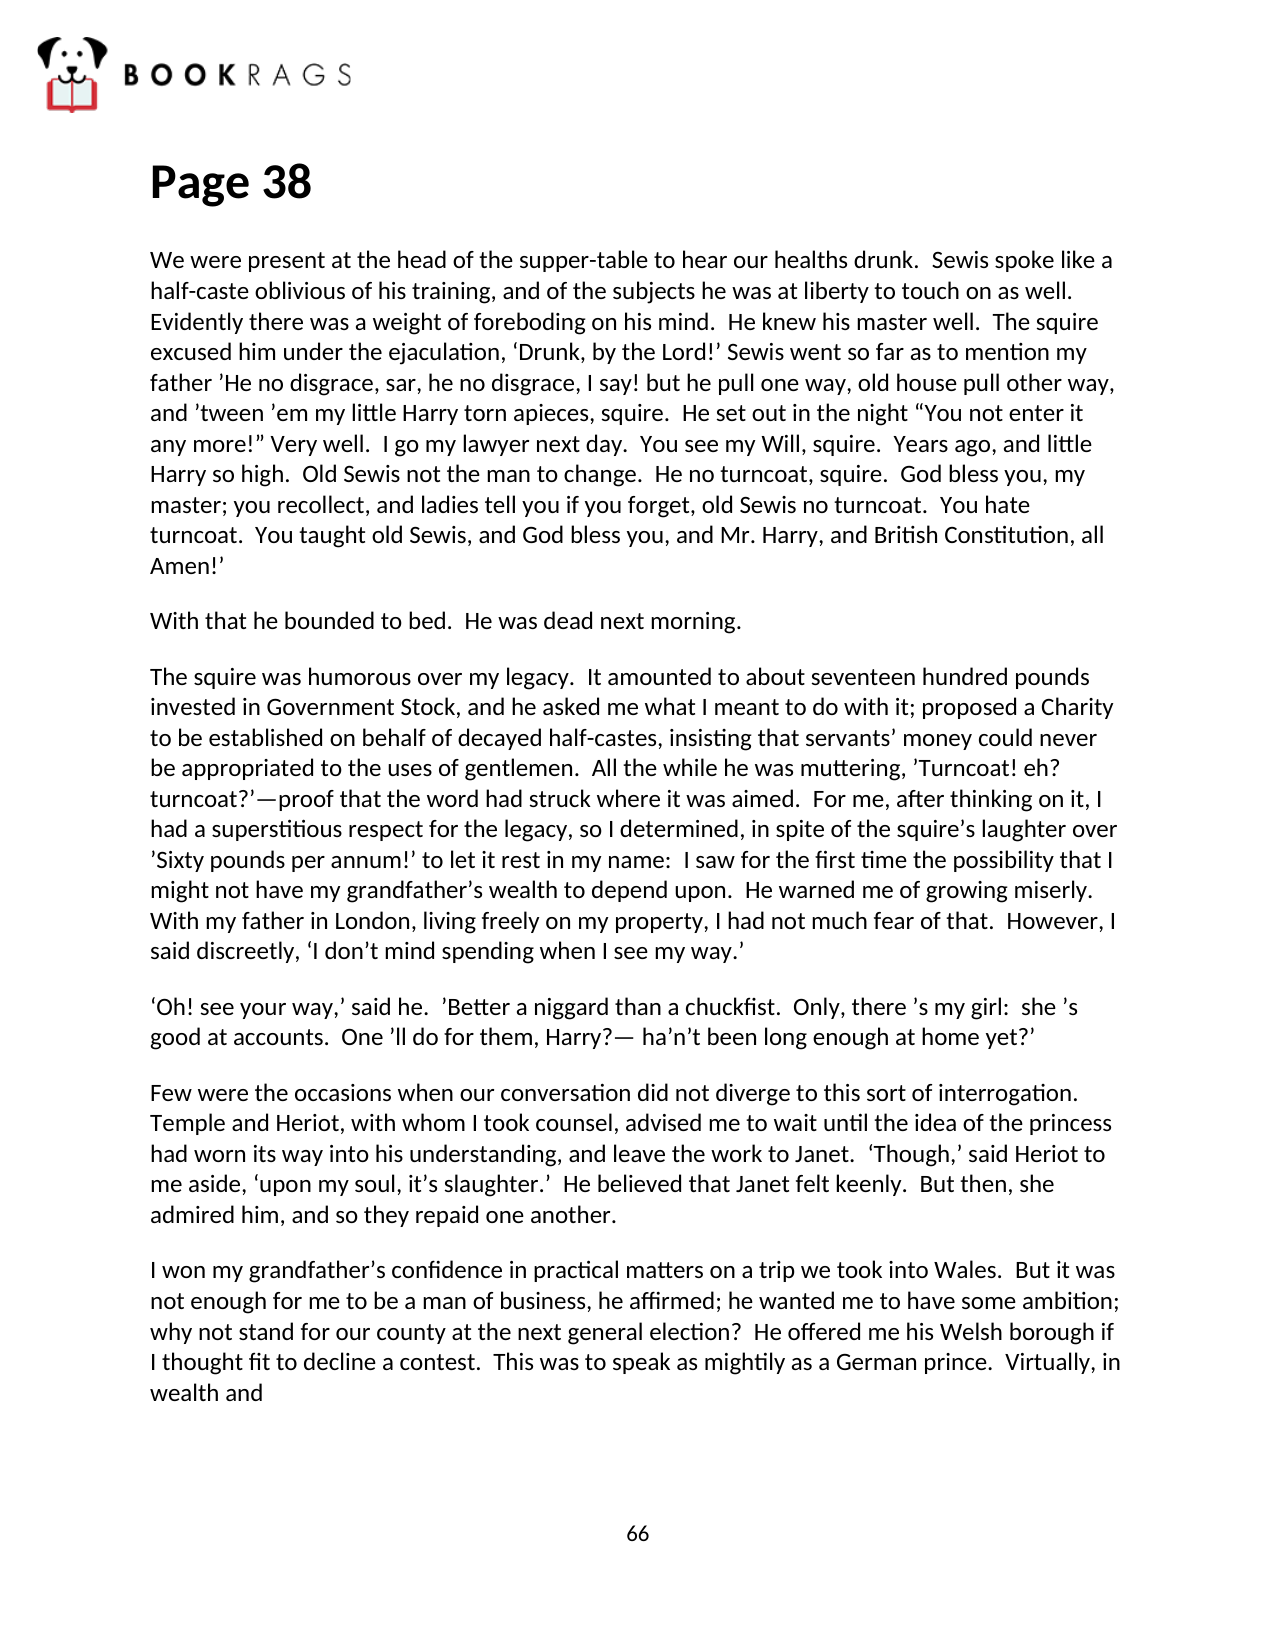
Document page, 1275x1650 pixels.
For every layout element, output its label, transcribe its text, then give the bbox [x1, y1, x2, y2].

text Page 38 [150, 150, 1125, 211]
text The squire was humorous over my legacy. It amounted to about seventeen hundred pounds invested in Government Stock, and he asked me what I meant to do with it; proposed a Charity to be established on behalf of decayed half-castes, insisting that servants’ money could never be appropriated to the uses of gentlemen. All the while he was muttering, ’Turncoat! eh? turncoat?’—­proof that the word had struck where it was aimed. For me, after thinking on it, I had a superstitious respect for the legacy, so I determined, in spite of the squire’s laughter over ’Sixty pounds per annum!’ to let it rest in my name: I saw for the first time the possibility that I might not have my grandfather’s wealth to depend upon. He warned me of growing miserly. With my father in London, living freely on my property, I had not much fear of that. However, I said discreetly, ‘I don’t mind spending when I see my way.’ [150, 661, 1125, 966]
text ‘Oh! see your way,’ said he. ’Better a niggard than a chuckfist. Only, there ’s my girl: she ’s good at accounts. One ’ll do for them, Harry?—­ ha’n’t been long enough at home yet?’ [150, 991, 1125, 1052]
text Few were the occasions when our conversation did not diverge to this sort of interrogation. Temple and Heriot, with whom I took counsel, advised me to wait until the idea of the princess had worn its way into his understanding, and leave the work to Janet. ‘Though,’ said Heriot to me aside, ‘upon my soul, it’s slaughter.’ He believed that Janet felt keenly. But then, she admired him, and so they repaid one another. [150, 1077, 1125, 1230]
text With that he bounded to bed. He was dead next morning. [150, 605, 1125, 636]
picture [37, 37, 351, 113]
text We were present at the head of the supper-table to hear our healths drunk. Sewis spoke like a half-caste oblivious of his training, and of the subjects he was at liberty to touch on as well. Evidently there was a weight of foreboding on his mind. He knew his master well. The squire excused him under the ejaculation, ‘Drunk, by the Lord!’ Sewis went so far as to mention my father ’He no disgrace, sar, he no disgrace, I say! but he pull one way, old house pull other way, and ’tween ’em my little Harry torn apieces, squire. He set out in the night “You not enter it any more!” Very well. I go my lawyer next day. You see my Will, squire. Years ago, and little Harry so high. Old Sewis not the man to change. He no turncoat, squire. God bless you, my master; you recollect, and ladies tell you if you forget, old Sewis no turncoat. You hate turncoat. You taught old Sewis, and God bless you, and Mr. Harry, and British Constitution, all Amen!’ [150, 244, 1125, 580]
text I won my grandfather’s confidence in practical matters on a trip we took into Wales. But it was not enough for me to be a man of business, he affirmed; he wanted me to have some ambition; why not stand for our county at the next general election? He offered me his Welsh borough if I thought fit to decline a contest. This was to speak as mightily as a German prince. Virtually, in wealth and [150, 1255, 1125, 1407]
